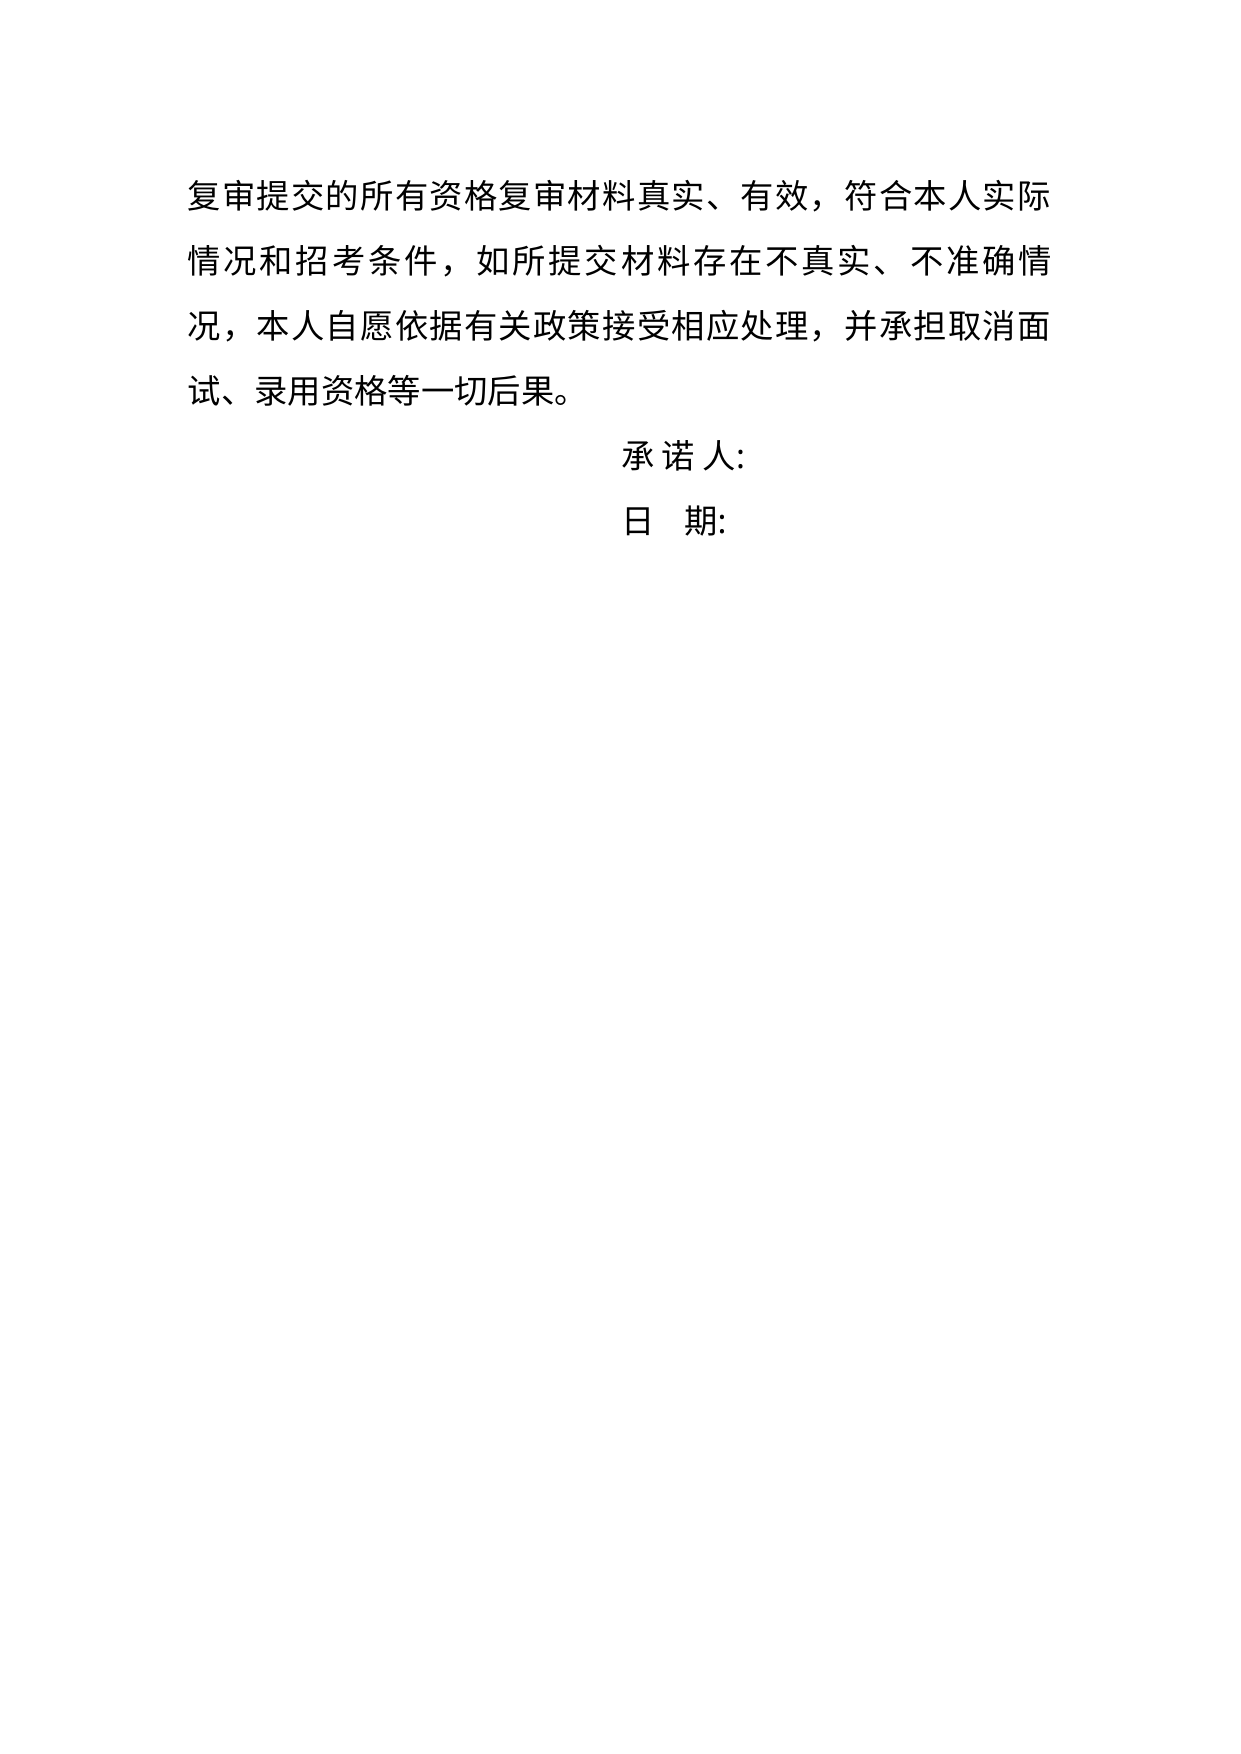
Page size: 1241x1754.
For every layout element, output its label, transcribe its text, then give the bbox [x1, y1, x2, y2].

text 日 期: [187, 487, 1053, 552]
text 承 诺 人: [187, 422, 1053, 487]
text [187, 162, 1053, 422]
